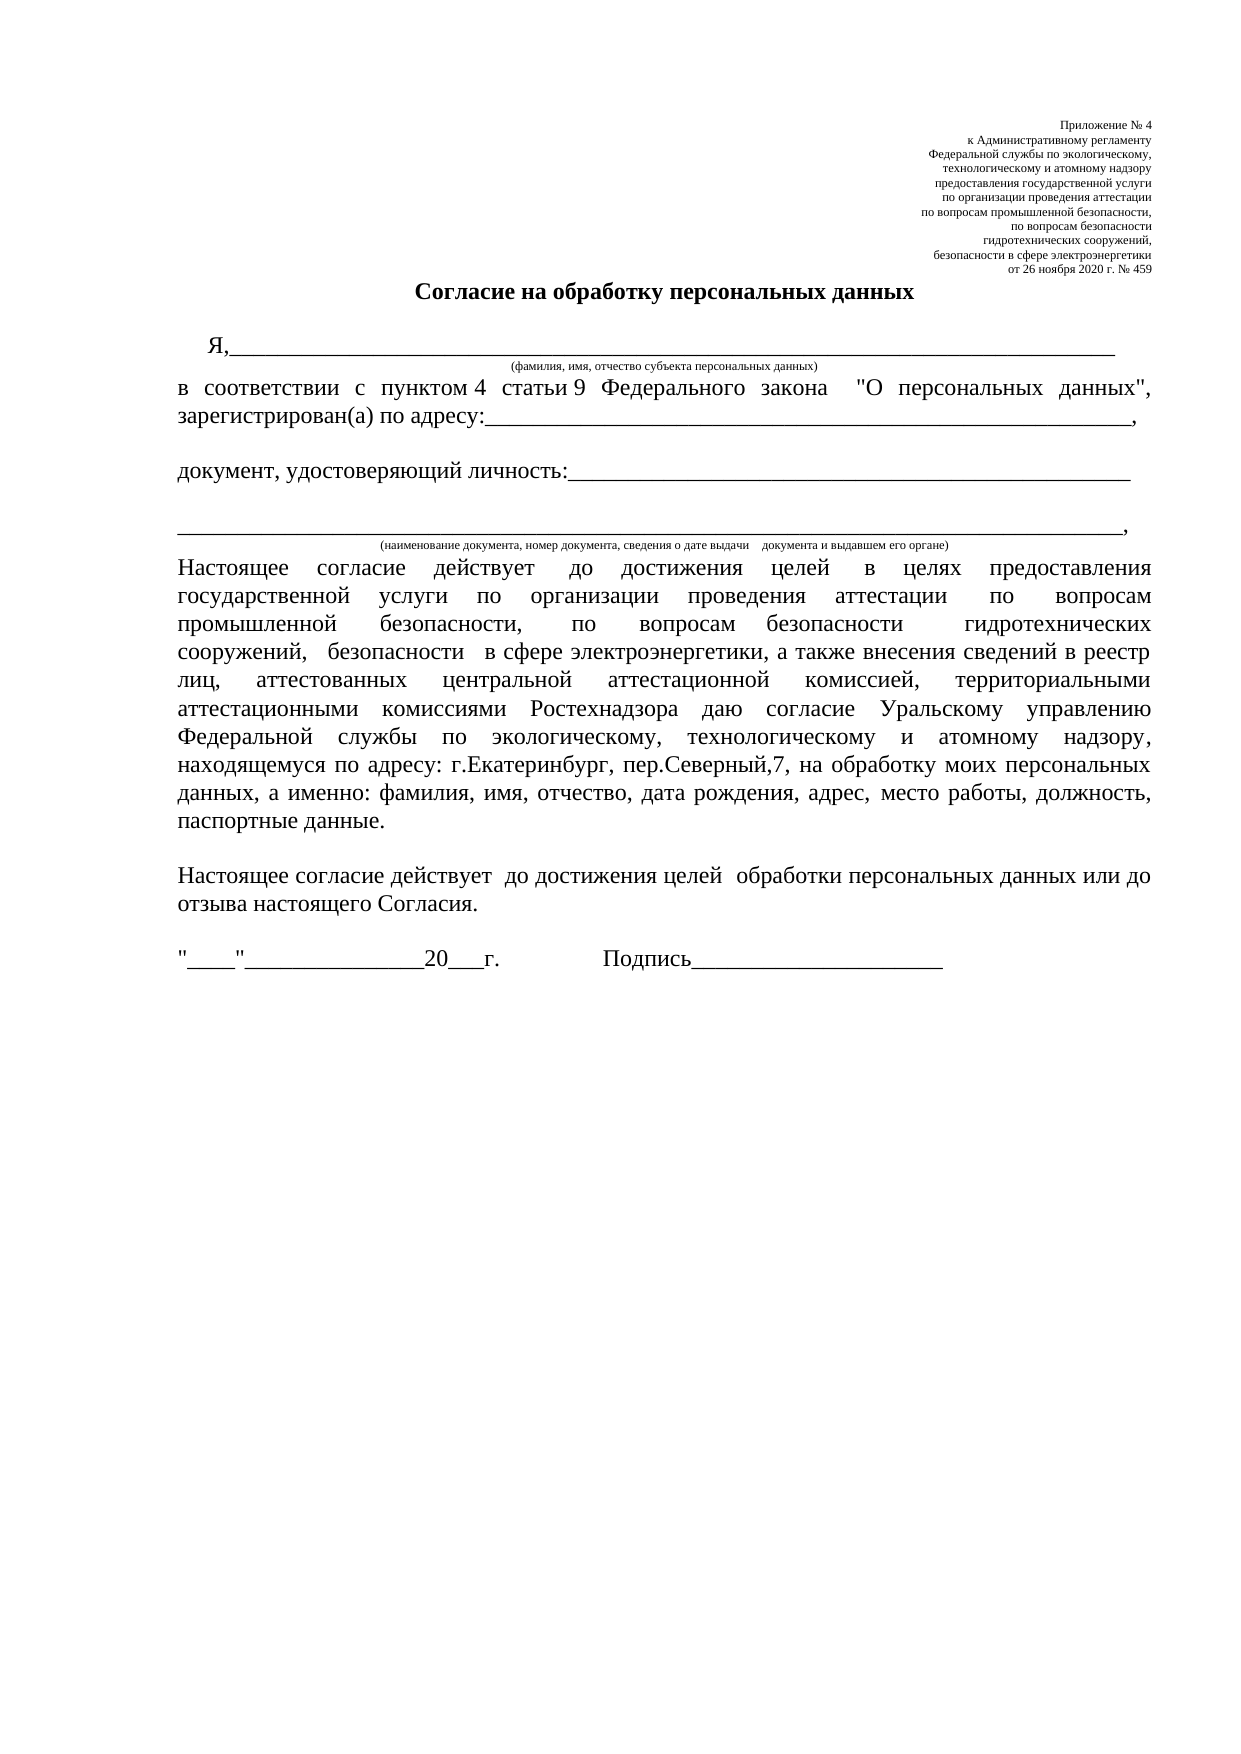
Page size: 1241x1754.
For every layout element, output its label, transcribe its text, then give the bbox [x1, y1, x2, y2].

text Настоящее согласие действует до достижения целей обработки персональных данных или до отзыва настоящего Согласия. [177, 860, 1152, 916]
text Приложение № 4 к Административному регламенту Федеральной службы по экологическому, технологическому и атомному надзору предоставления государственной услуги по организации проведения аттестации по вопросам промышленной безопасности, по вопросам безопасности гидротехнических сооружений, безопасности в сфере электроэнергетики от 26 ноября 2020 г. № 459 [177, 118, 1152, 276]
text (фамилия, имя, отчество субъекта персональных данных) [177, 358, 1152, 373]
text документ, удостоверяющий личность:_______________________________________________ [177, 456, 1152, 484]
text "____"_______________20___г. Подпись_____________________ [177, 943, 1152, 971]
text Согласие на обработку персональных данных [177, 276, 1152, 304]
text в соответствии с пунктом 4 статьи 9 Федерального закона "О персональных данных", зарегистрирован(а) по адресу:______________________________________________________, [177, 373, 1152, 429]
text Я,__________________________________________________________________________ [177, 331, 1152, 358]
text Настоящее согласие действует до достижения целей в целях предоставления государственной услуги по организации проведения аттестации по вопросам промышленной безопасности, по вопросам безопасности гидротехнических сооружений, безопасности в сфере электроэнергетики, а также внесения сведений в реестр лиц, аттестованных центральной аттестационной комиссией, территориальными аттестационными комиссиями Ростехнадзора даю согласие Уральскому управлению Федеральной службы по экологическому, технологическому и атомному надзору, находящемуся по адресу: г.Екатеринбург, пер.Северный,7, на обработку моих персональных данных, а именно: фамилия, имя, отчество, дата рождения, адрес, место работы, должность, паспортные данные. [177, 552, 1152, 834]
text (наименование документа, номер документа, сведения о дате выдачи документа и выдавшем его органе) [177, 538, 1152, 552]
text _______________________________________________________________________________, [177, 510, 1152, 538]
